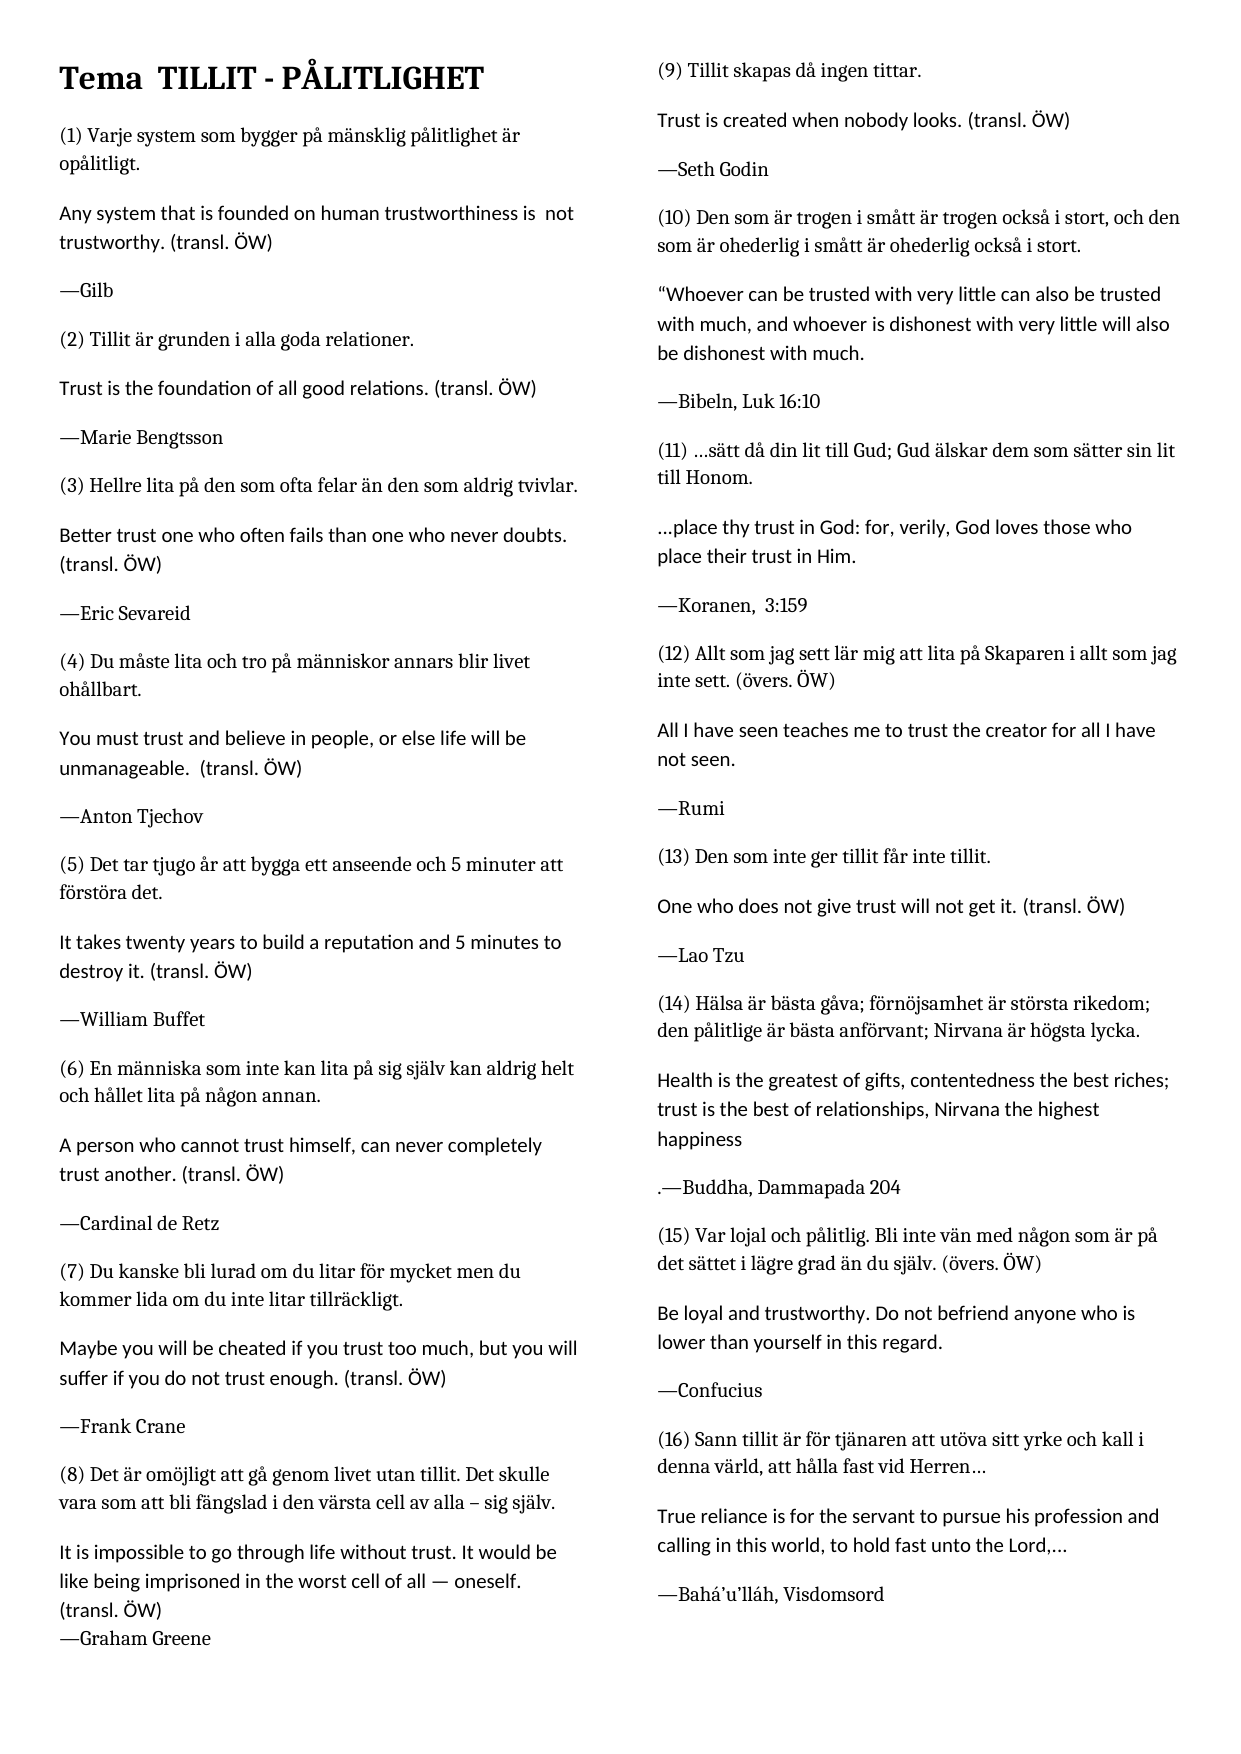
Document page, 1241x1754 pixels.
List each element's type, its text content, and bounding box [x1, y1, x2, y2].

text It takes twenty years to build a reputation and 5 minutes to destroy it. (transl. ÖW) [59, 929, 583, 983]
text Health is the greatest of gifts, contentedness the best riches; trust is the best of relationships, Nirvana the highest happiness [657, 1067, 1181, 1151]
text —Confucius [657, 1379, 1181, 1403]
text (1) Varje system som bygger på mänsklig pålitlighet är opålitligt. [59, 124, 583, 175]
text Tema TILLIT - PÅLITLIGHET [59, 59, 583, 97]
text (15) Var lojal och pålitlig. Bli inte vän med någon som är på det sättet i lägre grad än du själv. (övers. ÖW) [657, 1224, 1181, 1276]
text —Frank Crane [59, 1415, 583, 1439]
text —Rumi [657, 797, 1181, 821]
text (11) …sätt då din lit till Gud; Gud älskar dem som sätter sin lit till Honom. [657, 438, 1181, 490]
text —Seth Godin [657, 157, 1181, 181]
text (5) Det tar tjugo år att bygga ett anseende och 5 minuter att förstöra det. [59, 853, 583, 904]
text —Lao Tzu [657, 943, 1181, 967]
text (4) Du måste lita och tro på människor annars blir livet ohållbart. [59, 650, 583, 701]
text —Cardinal de Retz [59, 1211, 583, 1235]
text —Bibeln, Luk 16:10 [657, 390, 1181, 414]
text (3) Hellre lita på den som ofta felar än den som aldrig tvivlar. [59, 474, 583, 498]
text (8) Det är omöjligt att gå genom livet utan tillit. Det skulle vara som att bli fängslad i den värsta cell av alla – sig själv. [59, 1463, 583, 1514]
text Better trust one who often fails than one who never doubts. (transl. ÖW) [59, 522, 583, 577]
text ...place thy trust in God: for, verily, God loves those who place their trust in Him. [657, 514, 1181, 569]
text It is impossible to go through life without trust. It would be like being imprisoned in the worst cell of all — oneself. (transl. ÖW) —Graham Greene [59, 1539, 583, 1650]
text —Bahá’u’lláh, Visdomsord [657, 1582, 1181, 1606]
text .—Buddha, Dammapada 204 [657, 1176, 1181, 1200]
text You must trust and believe in people, or else life will be unmanageable. (transl. ÖW) [59, 726, 583, 780]
text Trust is the foundation of all good relations. (transl. ÖW) [59, 376, 583, 401]
text —Gilb [59, 279, 583, 303]
text All I have seen teaches me to trust the creator for all I have not seen. [657, 717, 1181, 772]
text (2) Tillit är grunden i alla goda relationer. [59, 327, 583, 351]
text —Marie Bengtsson [59, 426, 583, 449]
text Any system that is founded on human trustworthiness is not trustworthy. (transl. ÖW) [59, 200, 583, 254]
text (10) Den som är trogen i smått är trogen också i stort, och den som är ohederlig i smått är ohederlig också i stort. [657, 206, 1181, 257]
text (13) Den som inte ger tillit får inte tillit. [657, 845, 1181, 869]
text One who does not give trust will not get it. (transl. ÖW) [657, 893, 1181, 919]
text (6) En människa som inte kan lita på sig själv kan aldrig helt och hållet lita på någon annan. [59, 1056, 583, 1108]
text (14) Hälsa är bästa gåva; förnöjsamhet är största rikedom; den pålitlige är bästa anförvant; Nirvana är högsta lycka. [657, 992, 1181, 1043]
text A person who cannot trust himself, can never completely trust another. (transl. ÖW) [59, 1132, 583, 1187]
text —Koranen, 3:159 [657, 593, 1181, 617]
text (9) Tillit skapas då ingen tittar. [657, 59, 1181, 83]
text (7) Du kanske bli lurad om du litar för mycket men du kommer lida om du inte litar tillräckligt. [59, 1260, 583, 1311]
text Trust is created when nobody looks. (transl. ÖW) [657, 107, 1181, 133]
text —William Buffet [59, 1008, 583, 1032]
text (12) Allt som jag sett lär mig att lita på Skaparen i allt som jag inte sett. (övers. ÖW) [657, 642, 1181, 693]
text —Eric Sevareid [59, 601, 583, 625]
text Be loyal and trustworthy. Do not befriend anyone who is lower than yourself in this regard. [657, 1300, 1181, 1354]
text True reliance is for the servant to pursue his profession and calling in this world, to hold fast unto the Lord,... [657, 1503, 1181, 1558]
text “Whoever can be trusted with very little can also be trusted with much, and whoever is dishonest with very little will also be dishonest with much. [657, 282, 1181, 365]
text —Anton Tjechov [59, 805, 583, 829]
text Maybe you will be cheated if you trust too much, but you will suffer if you do not trust enough. (transl. ÖW) [59, 1336, 583, 1390]
text (16) Sann tillit är för tjänaren att utöva sitt yrke och kall i denna värld, att hålla fast vid Herren… [657, 1427, 1181, 1479]
